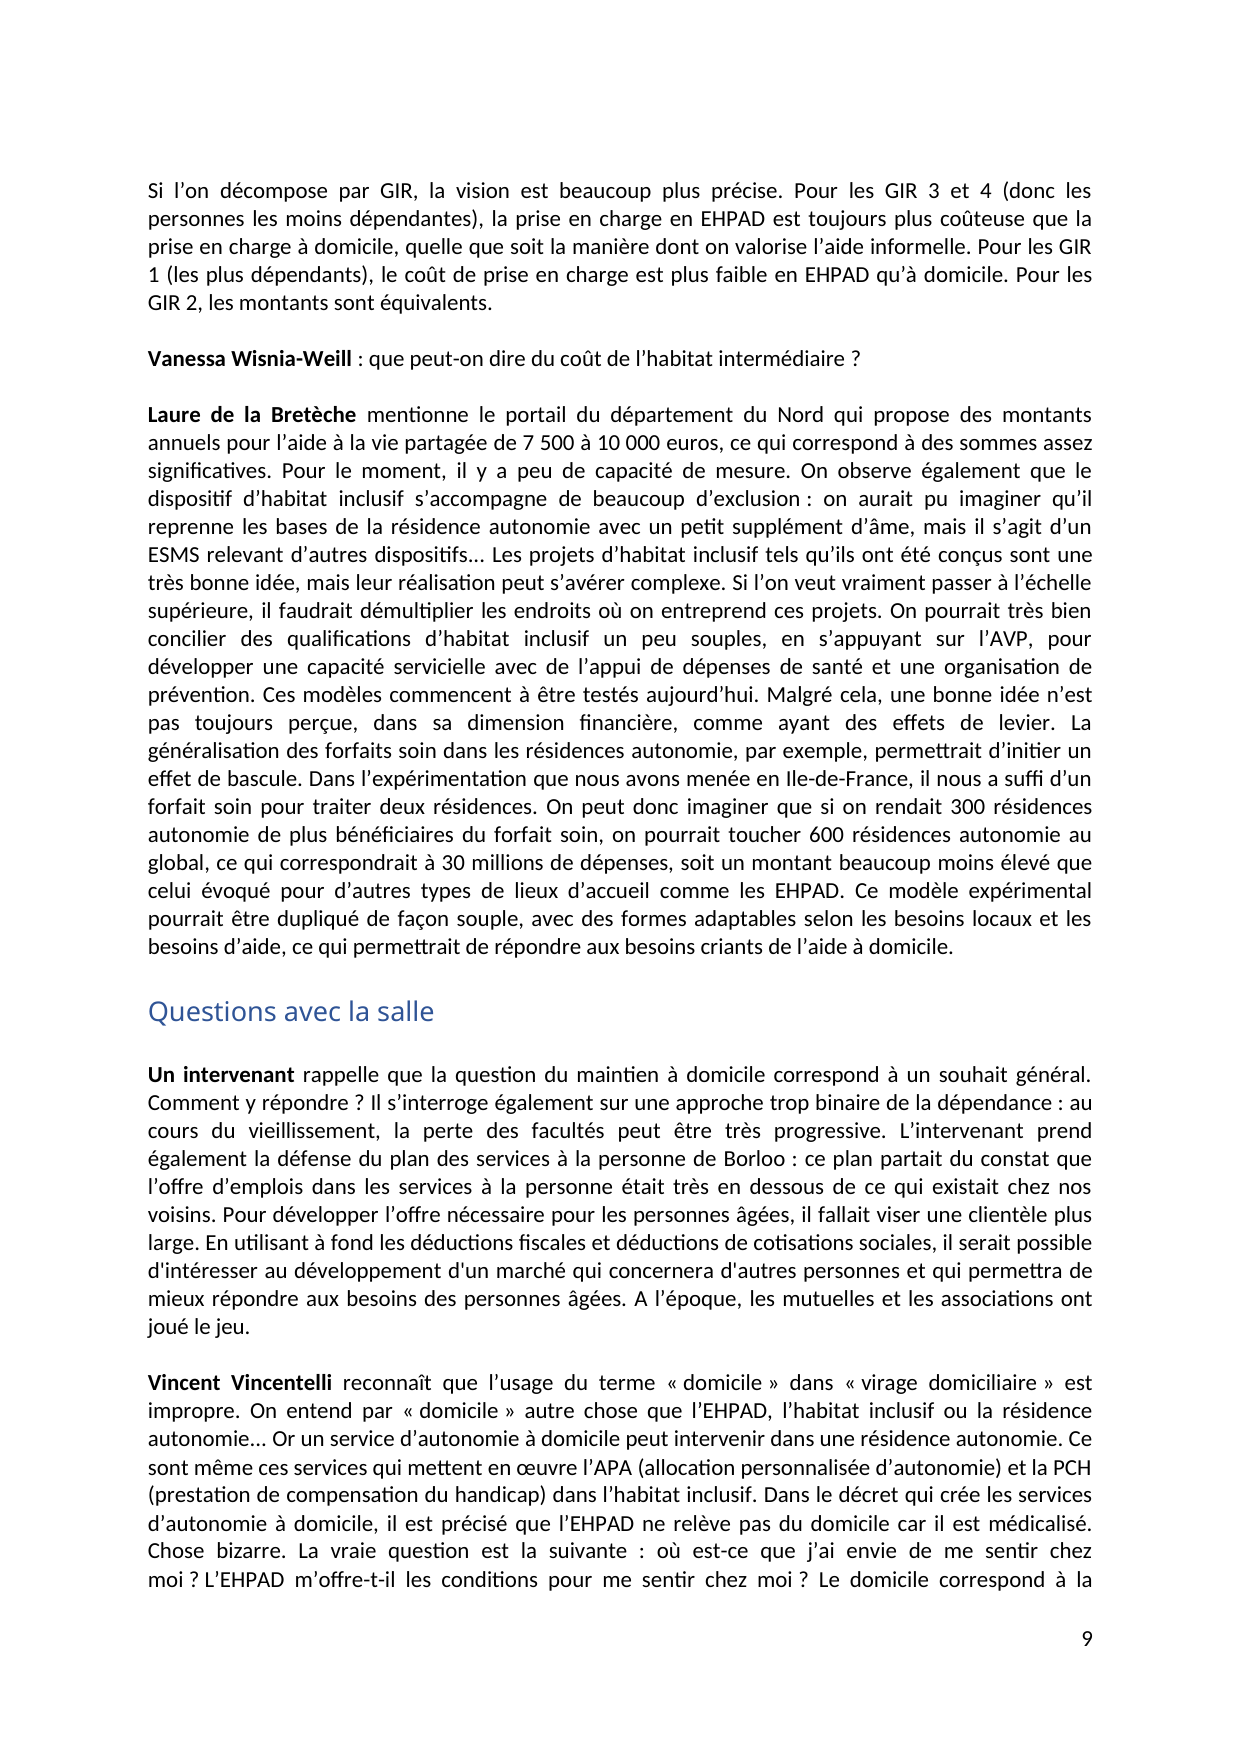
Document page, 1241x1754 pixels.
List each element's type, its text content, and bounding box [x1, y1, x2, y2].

text Vanessa Wisnia-Weill : que peut-on dire du coût de l’habitat intermédiaire ? [148, 344, 1092, 372]
subtitle Questions avec la salle [148, 992, 1092, 1029]
text Un intervenant rappelle que la question du maintien à domicile correspond à un souhait général. Comment y répondre ? Il s’interroge également sur une approche trop binaire de la dépendance : au cours du vieillissement, la perte des facultés peut être très progressive. L’intervenant prend également la défense du plan des services à la personne de Borloo : ce plan partait du constat que l’offre d’emplois dans les services à la personne était très en dessous de ce qui existait chez nos voisins. Pour développer l’offre nécessaire pour les personnes âgées, il fallait viser une clientèle plus large. En utilisant à fond les déductions fiscales et déductions de cotisations sociales, il serait possible d'intéresser au développement d'un marché qui concernera d'autres personnes et qui permettra de mieux répondre aux besoins des personnes âgées. A l’époque, les mutuelles et les associations ont joué le jeu. [148, 1060, 1092, 1341]
text Laure de la Bretèche mentionne le portail du département du Nord qui propose des montants annuels pour l’aide à la vie partagée de 7 500 à 10 000 euros, ce qui correspond à des sommes assez significatives. Pour le moment, il y a peu de capacité de mesure. On observe également que le dispositif d’habitat inclusif s’accompagne de beaucoup d’exclusion : on aurait pu imaginer qu’il reprenne les bases de la résidence autonomie avec un petit supplément d’âme, mais il s’agit d’un ESMS relevant d’autres dispositifs... Les projets d’habitat inclusif tels qu’ils ont été conçus sont une très bonne idée, mais leur réalisation peut s’avérer complexe. Si l’on veut vraiment passer à l’échelle supérieure, il faudrait démultiplier les endroits où on entreprend ces projets. On pourrait très bien concilier des qualifications d’habitat inclusif un peu souples, en s’appuyant sur l’AVP, pour développer une capacité servicielle avec de l’appui de dépenses de santé et une organisation de prévention. Ces modèles commencent à être testés aujourd’hui. Malgré cela, une bonne idée n’est pas toujours perçue, dans sa dimension financière, comme ayant des effets de levier. La généralisation des forfaits soin dans les résidences autonomie, par exemple, permettrait d’initier un effet de bascule. Dans l’expérimentation que nous avons menée en Ile-de-France, il nous a suffi d’un forfait soin pour traiter deux résidences. On peut donc imaginer que si on rendait 300 résidences autonomie de plus bénéficiaires du forfait soin, on pourrait toucher 600 résidences autonomie au global, ce qui correspondrait à 30 millions de dépenses, soit un montant beaucoup moins élevé que celui évoqué pour d’autres types de lieux d’accueil comme les EHPAD. Ce modèle expérimental pourrait être dupliqué de façon souple, avec des formes adaptables selon les besoins locaux et les besoins d’aide, ce qui permettrait de répondre aux besoins criants de l’aide à domicile. [148, 400, 1092, 960]
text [148, 1368, 1092, 1593]
text Si l’on décompose par GIR, la vision est beaucoup plus précise. Pour les GIR 3 et 4 (donc les personnes les moins dépendantes), la prise en charge en EHPAD est toujours plus coûteuse que la prise en charge à domicile, quelle que soit la manière dont on valorise l’aide informelle. Pour les GIR 1 (les plus dépendants), le coût de prise en charge est plus faible en EHPAD qu’à domicile. Pour les GIR 2, les montants sont équivalents. [148, 176, 1092, 316]
